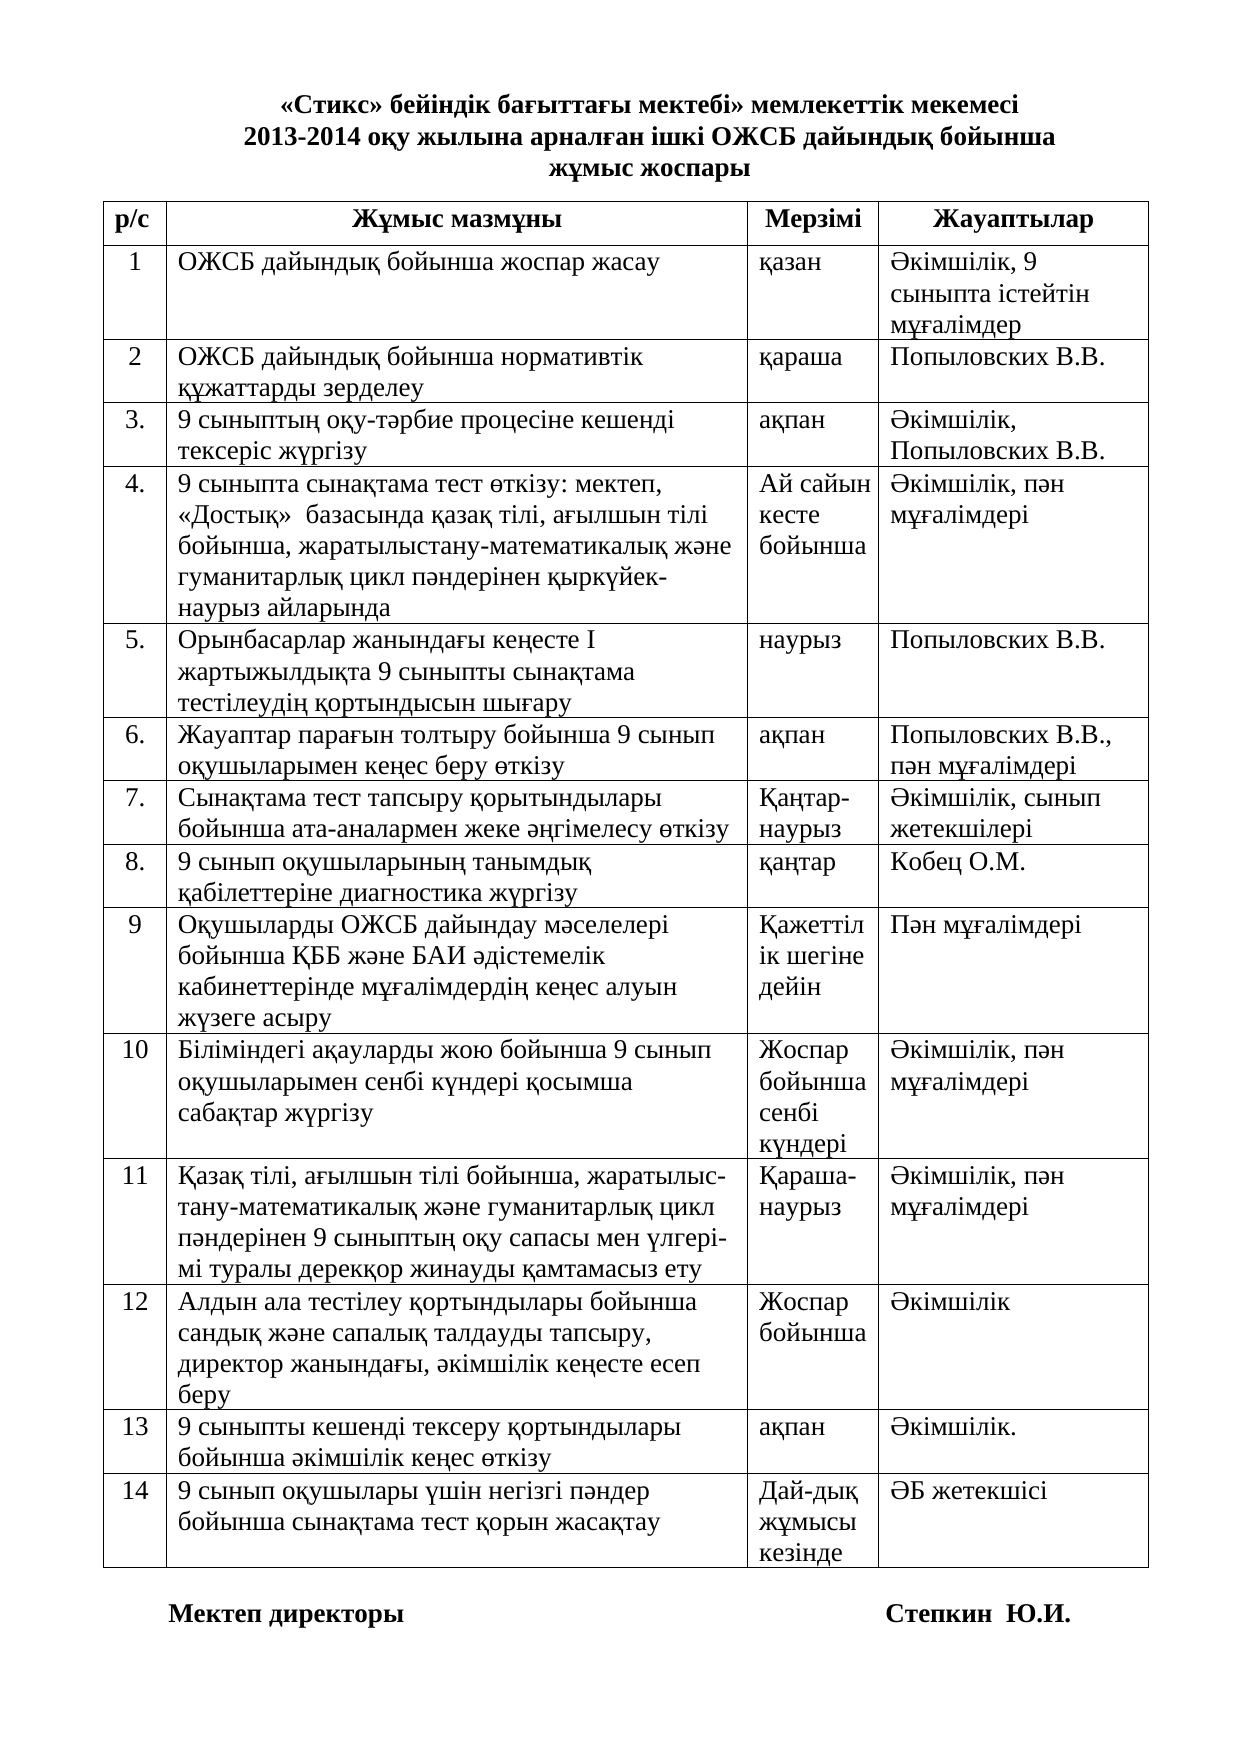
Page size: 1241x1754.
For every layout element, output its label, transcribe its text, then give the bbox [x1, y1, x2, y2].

table_cell 8. [104, 845, 166, 907]
table_cell Әкімшілік, пән мұғалімдері [879, 1159, 1148, 1284]
text жұмыс жоспары [148, 151, 1152, 182]
table_cell Жауаптар парағын толтыру бойынша 9 сынып оқушыларымен кеңес беру өткізу [167, 718, 747, 780]
table_cell Сынақтама тест тапсыру қорытындылары бойынша ата-аналармен жеке әңгімелесу өткізу [167, 781, 747, 843]
table_cell ОЖСБ дайындық бойынша жоспар жасау [167, 246, 747, 339]
table_cell ақпан [748, 718, 878, 780]
table_cell Әкімшілік, сынып жетекшілері [879, 781, 1148, 843]
table_cell Әкімшілік, пән мұғалімдері [879, 1034, 1148, 1158]
table_cell 10 [104, 1034, 166, 1158]
table_cell Қаңтар-наурыз [748, 781, 878, 843]
table_cell Әкімшілік. [879, 1410, 1148, 1473]
table_cell Попыловских В.В., пән мұғалімдері [879, 718, 1148, 780]
text Мектеп директоры Степкин Ю.И. [148, 1597, 1152, 1628]
table_cell 1 [104, 246, 166, 339]
table_cell 9 сыныпта сынақтама тест өткізу: мектеп, «Достық» базасында қазақ тілі, ағылшын тілі бойынша, жаратылыстану-математикалық және гуманитарлық цикл пәндерінен қыркүйек-наурыз айларында [167, 467, 747, 622]
table_cell Біліміндегі ақауларды жою бойынша 9 сынып оқушыларымен сенбі күндері қосымша сабақтар жүргізу [167, 1034, 747, 1158]
table_cell Оқушыларды ОЖСБ дайындау мәселелері бойынша ҚББ және БАИ әдістемелік кабинеттерінде мұғалімдердің кеңес алуын жүзеге асыру [167, 908, 747, 1032]
table_cell Әкімшілік, Попыловских В.В. [879, 403, 1148, 466]
table_cell 12 [104, 1285, 166, 1409]
table_cell ақпан [748, 403, 878, 466]
table_cell ақпан [748, 1410, 878, 1473]
table_cell 3. [104, 403, 166, 466]
table_cell қазан [748, 246, 878, 339]
table_cell наурыз [748, 624, 878, 717]
text «Стикс» бейіндік бағыттағы мектебі» мемлекеттік мекемесі [148, 89, 1152, 120]
table_cell 2 [104, 340, 166, 402]
table_cell Қажеттілік шегіне дейін [748, 908, 878, 1032]
table_cell 14 [104, 1474, 166, 1567]
table_cell Попыловских В.В. [879, 340, 1148, 402]
table_cell Әкімшілік [879, 1285, 1148, 1409]
table_cell 5. [104, 624, 166, 717]
table_cell Ай сайын кесте бойынша [748, 467, 878, 622]
table_cell ОЖСБ дайындық бойынша нормативтік құжаттарды зерделеу [167, 340, 747, 402]
table_cell Жоспар бойынша [748, 1285, 878, 1409]
table_header р/с [104, 202, 166, 244]
table_cell 9 сыныптың оқу-тәрбие процесіне кешенді тексеріс жүргізу [167, 403, 747, 466]
table_cell Қараша-наурыз [748, 1159, 878, 1284]
table_header Жауаптылар [879, 202, 1148, 244]
text 2013-2014 оқу жылына арналған ішкі ОЖСБ дайындық бойынша [148, 120, 1152, 151]
table_cell Алдын ала тестілеу қортындылары бойынша сандық және сапалық талдауды тапсыру, директор жанындағы, әкімшілік кеңесте есеп беру [167, 1285, 747, 1409]
table_cell 9 сынып оқушыларының танымдық қабілеттеріне диагностика жүргізу [167, 845, 747, 907]
table_cell ӘБ жетекшісі [879, 1474, 1148, 1567]
table_cell Әкімшілік, пән мұғалімдері [879, 467, 1148, 622]
table_cell Кобец О.М. [879, 845, 1148, 907]
table_cell Попыловских В.В. [879, 624, 1148, 717]
table_cell 13 [104, 1410, 166, 1473]
table_cell Орынбасарлар жанындағы кеңесте І жартыжылдықта 9 сыныпты сынақтама тестілеудің қортындысын шығару [167, 624, 747, 717]
table_header Мерзімі [748, 202, 878, 244]
table_cell Әкімшілік, 9 сыныпта істейтін мұғалімдер [879, 246, 1148, 339]
table_cell 11 [104, 1159, 166, 1284]
table_cell 6. [104, 718, 166, 780]
table_header Жұмыс мазмұны [167, 202, 747, 244]
table_cell Қазақ тілі, ағылшын тілі бойынша, жаратылыс-тану-математикалық және гуманитарлық цикл пәндерінен 9 сыныптың оқу сапасы мен үлгері-мі туралы дерекқор жинауды қамтамасыз ету [167, 1159, 747, 1284]
table_cell 4. [104, 467, 166, 622]
table_cell 9 сынып оқушылары үшін негізгі пәндер бойынша сынақтама тест қорын жасақтау [167, 1474, 747, 1567]
table_cell 9 [104, 908, 166, 1032]
table_cell 9 сыныпты кешенді тексеру қортындылары бойынша әкімшілік кеңес өткізу [167, 1410, 747, 1473]
table_cell Жоспар бойынша сенбі күндері [748, 1034, 878, 1158]
table_cell қаңтар [748, 845, 878, 907]
table_cell Пән мұғалімдері [879, 908, 1148, 1032]
table_cell 7. [104, 781, 166, 843]
table_cell Дай-дық жұмысы кезінде [748, 1474, 878, 1567]
table_cell қараша [748, 340, 878, 402]
